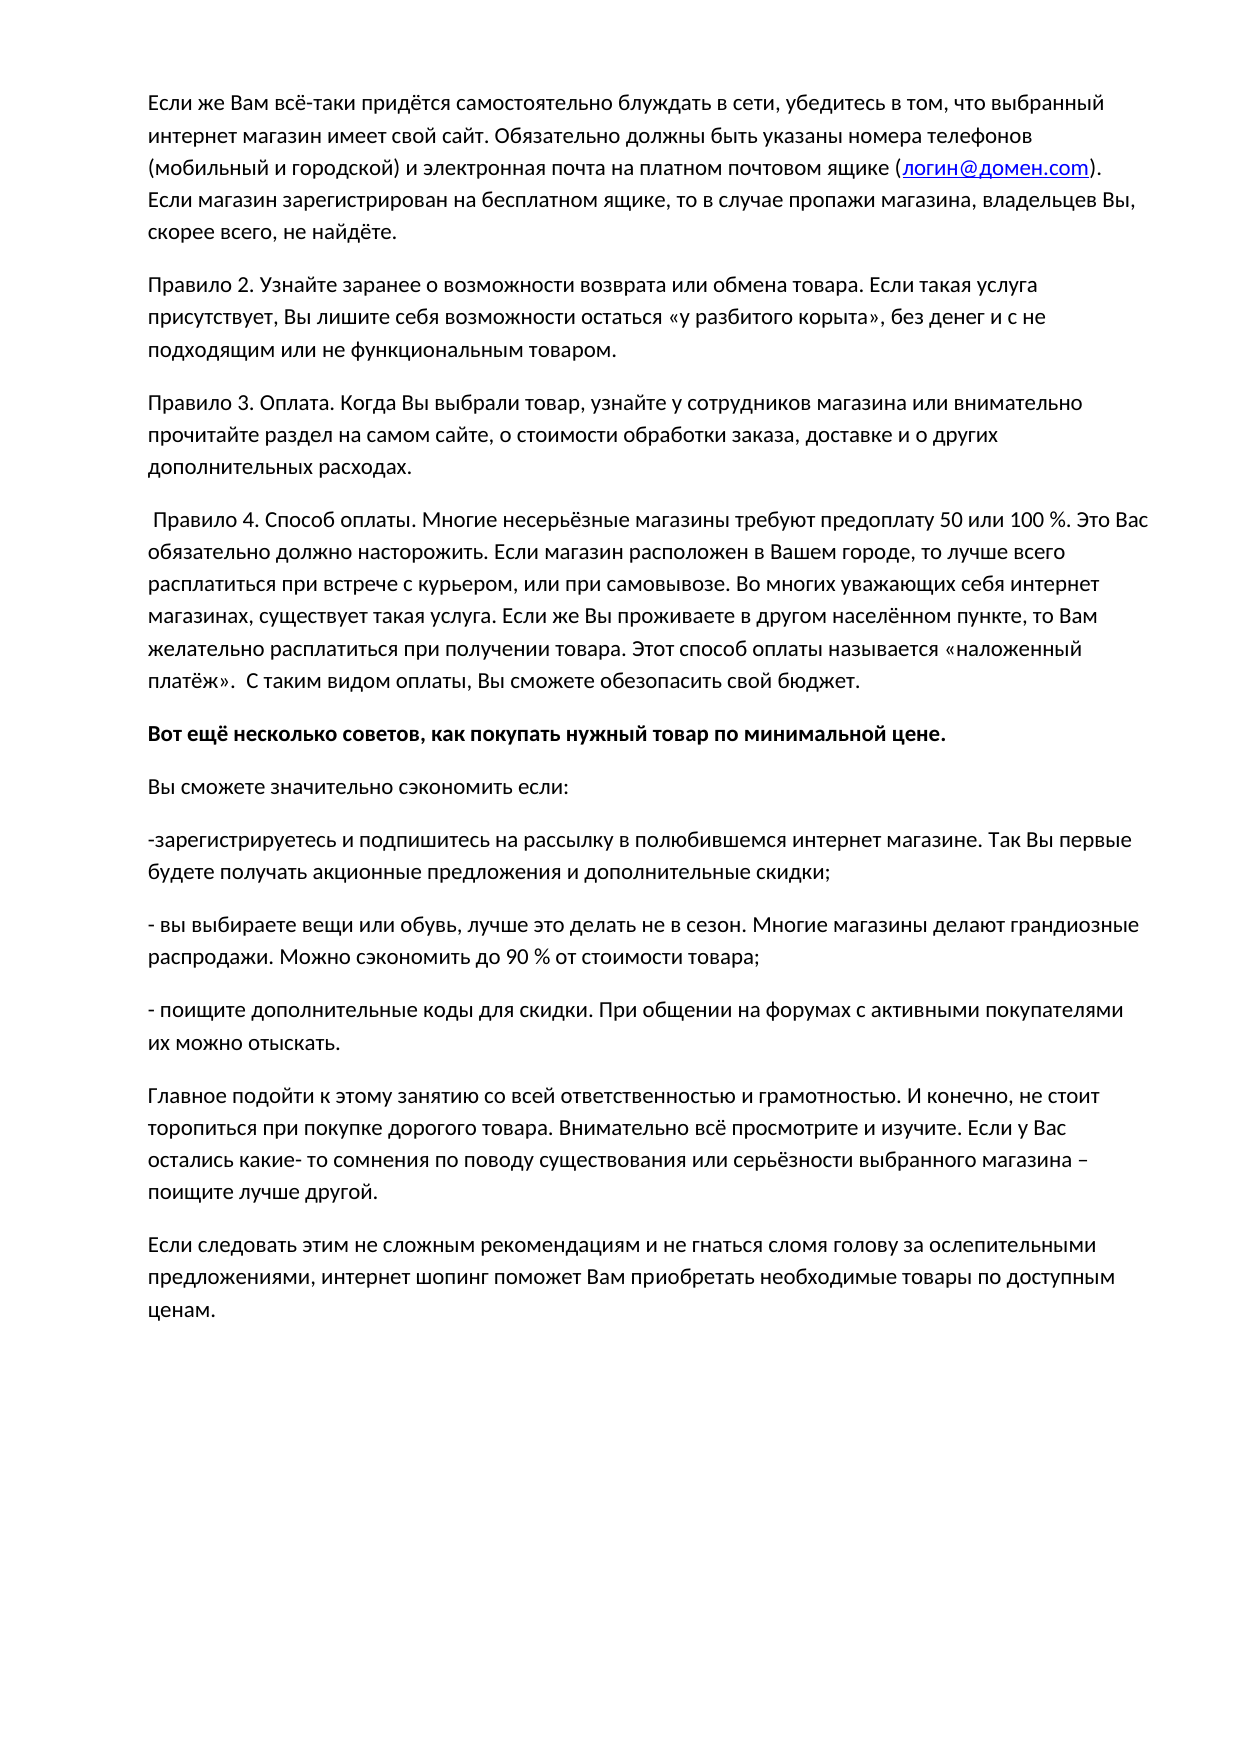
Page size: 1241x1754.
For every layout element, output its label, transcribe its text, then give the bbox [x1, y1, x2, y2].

text - вы выбираете вещи или обувь, лучше это делать не в сезон. Многие магазины делают грандиозные распродажи. Можно сэкономить до 90 % от стоимости товара; [148, 910, 1152, 971]
text -зарегистрируетесь и подпишитесь на рассылку в полюбившемся интернет магазине. Так Вы первые будете получать акционные предложения и дополнительные скидки; [148, 825, 1152, 885]
text Вы сможете значительно сэкономить если: [148, 772, 1152, 800]
text Главное подойти к этому занятию со всей ответственностью и грамотностью. И конечно, не стоит торопиться при покупке дорогого товара. Внимательно всё просмотрите и изучите. Если у Вас остались какие- то сомнения по поводу существования или серьёзности выбранного магазина – поищите лучше другой. [148, 1081, 1152, 1205]
text Вот ещё несколько советов, как покупать нужный товар по минимальной цене. [148, 719, 1152, 747]
text Правило 3. Оплата. Когда Вы выбрали товар, узнайте у сотрудников магазина или внимательно прочитайте раздел на самом сайте, о стоимости обработки заказа, доставке и о других дополнительных расходах. [148, 388, 1152, 480]
text Правило 2. Узнайте заранее о возможности возврата или обмена товара. Если такая услуга присутствует, Вы лишите себя возможности остаться «у разбитого корыта», без денег и с не подходящим или не функциональным товаром. [148, 270, 1152, 363]
text - поищите дополнительные коды для скидки. При общении на форумах с активными покупателями их можно отыскать. [148, 996, 1152, 1056]
text Если следовать этим не сложным рекомендациям и не гнаться сломя голову за ослепительными предложениями, интернет шопинг поможет Вам приобретать необходимые товары по доступным ценам. [148, 1230, 1152, 1323]
text Правило 4. Способ оплаты. Многие несерьёзные магазины требуют предоплату 50 или 100 %. Это Вас обязательно должно насторожить. Если магазин расположен в Вашем городе, то лучше всего расплатиться при встрече с курьером, или при самовывозе. Во многих уважающих себя интернет магазинах, существует такая услуга. Если же Вы проживаете в другом населённом пункте, то Вам желательно расплатиться при получении товара. Этот способ оплаты называется «наложенный платёж». С таким видом оплаты, Вы сможете обезопасить свой бюджет. [148, 505, 1152, 694]
text Если же Вам всё-таки придётся самостоятельно блуждать в сети, убедитесь в том, что выбранный интернет магазин имеет свой сайт. Обязательно должны быть указаны номера телефонов (мобильный и городской) и электронная почта на платном почтовом ящике (логин@домен.com). Если магазин зарегистрирован на бесплатном ящике, то в случае пропажи магазина, владельцев Вы, скорее всего, не найдёте. [148, 88, 1152, 245]
